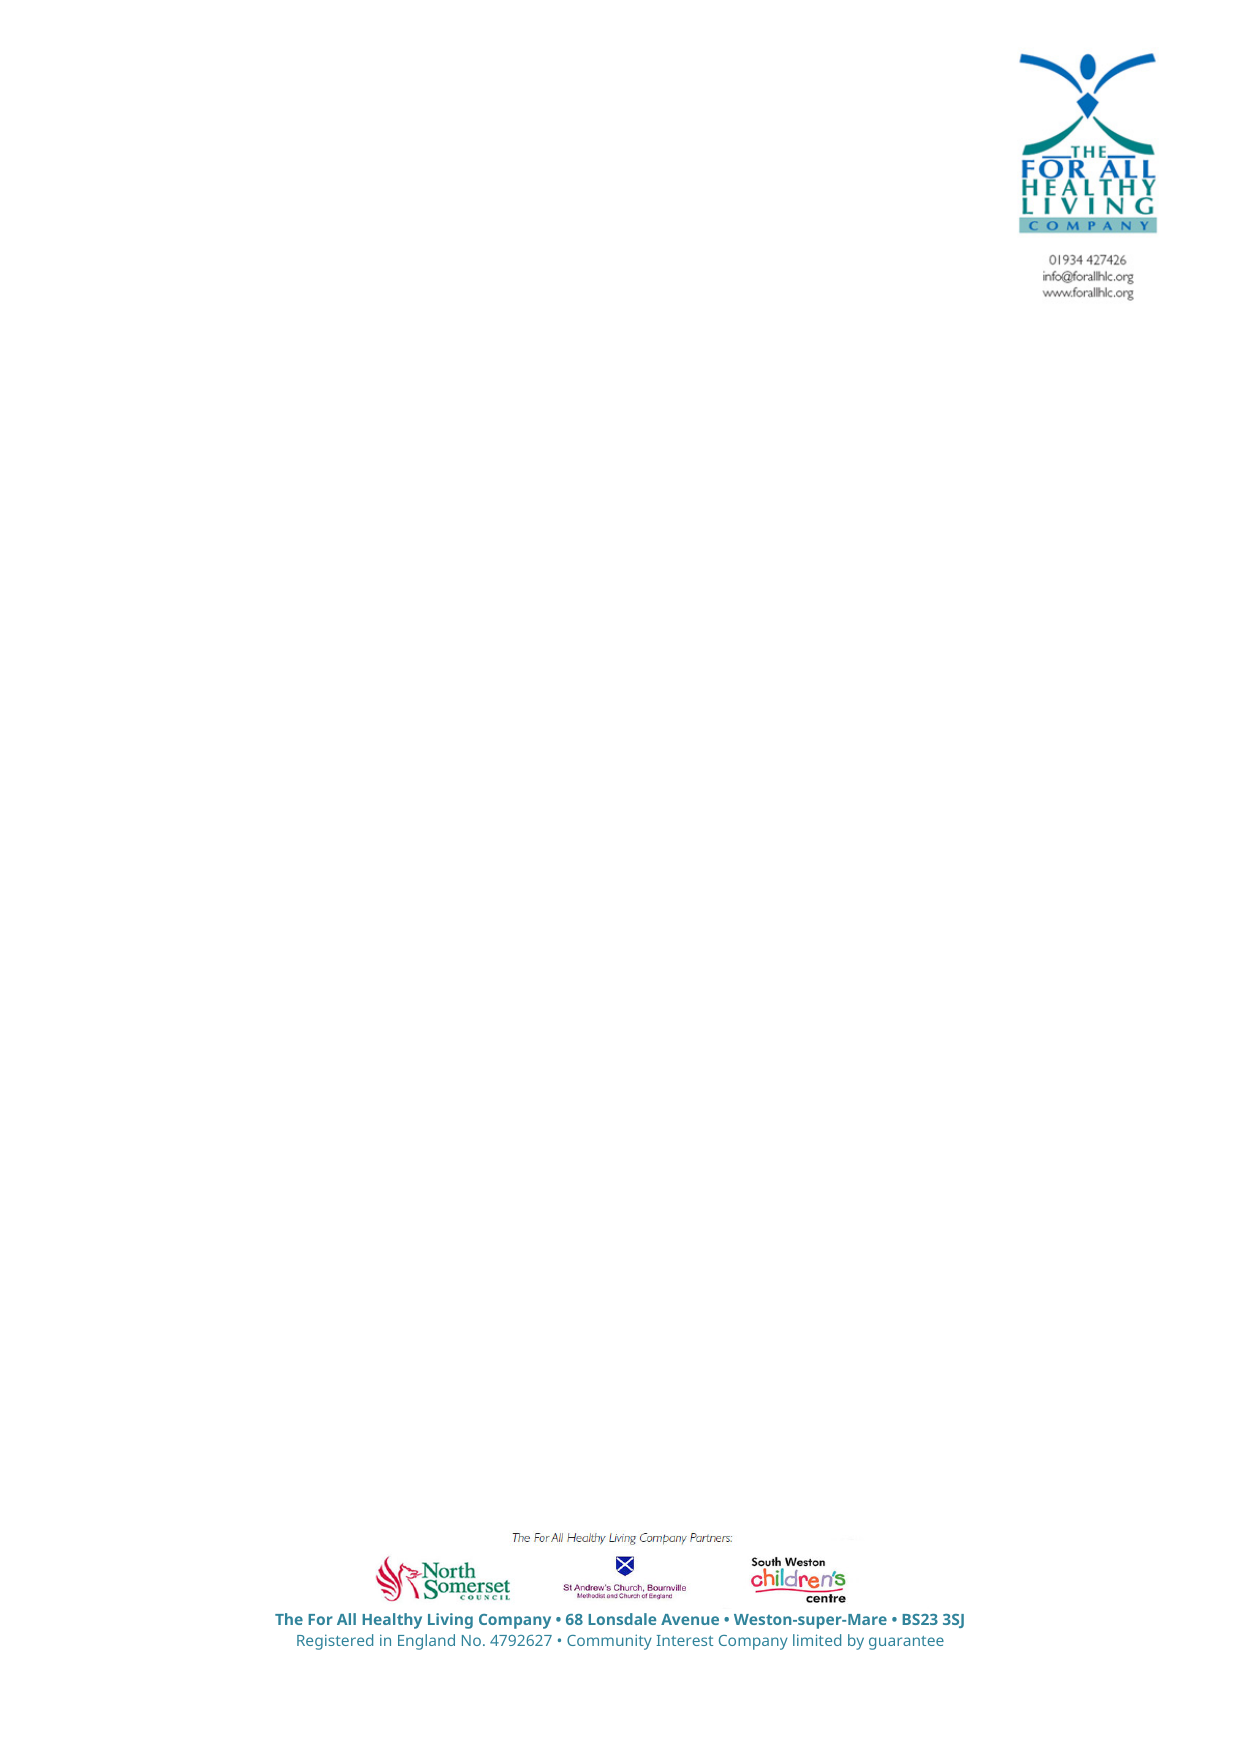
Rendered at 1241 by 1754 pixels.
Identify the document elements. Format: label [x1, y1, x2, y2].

picture [310, 1524, 930, 1609]
picture [1009, 47, 1166, 306]
